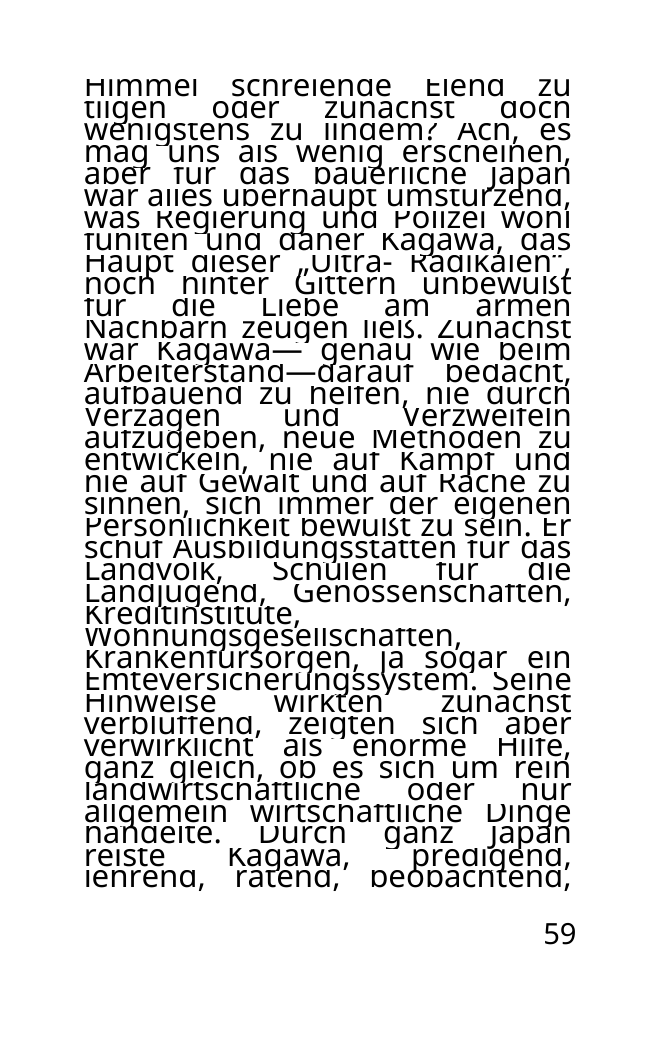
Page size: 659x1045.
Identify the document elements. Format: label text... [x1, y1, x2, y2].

text Himmel schreiende Elend zu tilgen oder zunächst doch wenigstens zu lindem? Ach, es mag uns als wenig erscheinen, aber für das bäuerliche Japan war alles überhaupt umstürzend, was Regierung und Polizei wohl fühlten und daher Kagawa, das Haupt dieser „Ultra- Radikalen“, noch hinter Gittern unbewußt für die Liebe am armen Nachbarn zeugen ließ. Zunächst war Kagawa— genau wie beim Arbeiterstand—darauf bedacht, aufbauend zu helfen, nie durch Verzagen und Verzweifeln aufzugeben, neue Methoden zu entwickeln, nie auf Kampf und nie auf Gewalt und auf Rache zu sinnen, sich immer der eigenen Persönlichkeit bewußt zu sein. Er schuf Ausbildungsstätten für das Landvolk, Schulen für die Landjugend, Genossenschaften, Kreditinstitute, Wohnungsgesellschaften, Krankenfürsorgen, ja sogar ein Emteversicherungssystem. Seine Hinweise wirkten zunächst verblüffend, zeigten sich aber verwirklicht als enorme Hilfe, ganz gleich, ob es sich um rein landwirtschaftliche oder nur allgemein wirtschaftliche Dinge handelte. Durch ganz Japan reiste Kagawa, predigend, lehrend, ratend, beobachtend, rettend. Ihm folgten von der Regierung eingesetjte Spürer, die all seine Worte, Aufrufe und Hinweise fleißig mitschrieben. Aber ungebrochen trat Kagawa für die Bauern ein, die auf keinem Gebiet des nationalen Fortschritts irgendeinen Anteil hatten. Der Samurai war auch hier ein Zeuge seines Herrn und Heilandes im Dienste an einer Schicht des tätigen Japans, der sich sonst niemand widmete, und die dem Untergang geweiht schien. [83, 79, 572, 892]
text 59 [543, 921, 577, 951]
